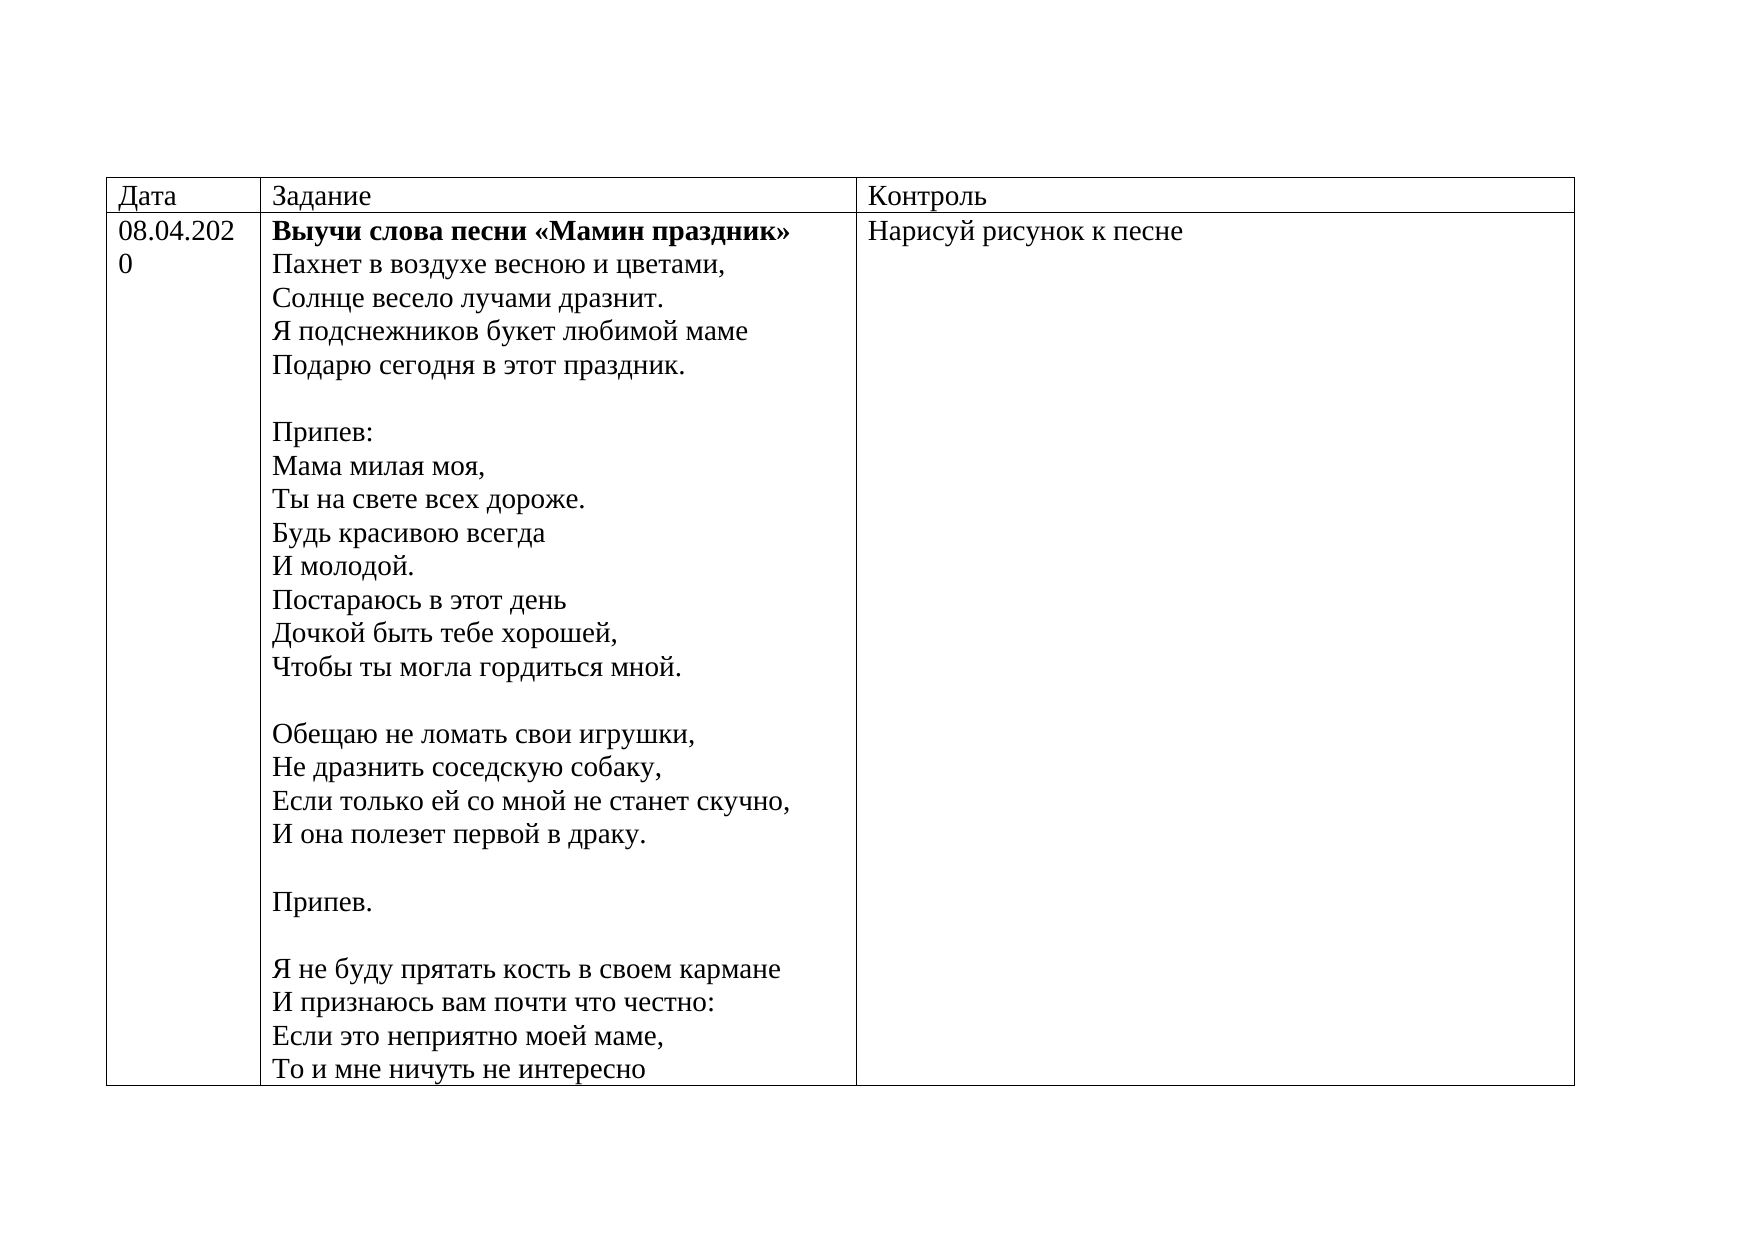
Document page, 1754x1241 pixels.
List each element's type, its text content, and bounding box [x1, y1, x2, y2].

table_cell Выучи слова песни «Мамин праздник» Пахнет в воздухе весною и цветами, Солнце весело лучами дразнит. Я подснежников букет любимой маме Подарю сегодня в этот праздник. Припев: Мама милая моя, Ты на свете всех дороже. Будь красивою всегда И молодой. Постараюсь в этот день Дочкой быть тебе хорошей, Чтобы ты могла гордиться мной. Обещаю не ломать свои игрушки, Не дразнить соседскую собаку, Если только ей со мной не станет скучно, И она полезет первой в драку. Припев. Я не буду прятать кость в своем кармане И признаюсь вам почти что честно: Если это неприятно моей маме, То и мне ничуть не интересно [261, 213, 856, 1085]
table_header Дата [107, 178, 260, 212]
table_cell 08.04.2020 [107, 213, 260, 1085]
table_cell Нарисуй рисунок к песне [857, 213, 1574, 1085]
table_header Контроль [857, 178, 1574, 212]
table_header Задание [261, 178, 856, 212]
